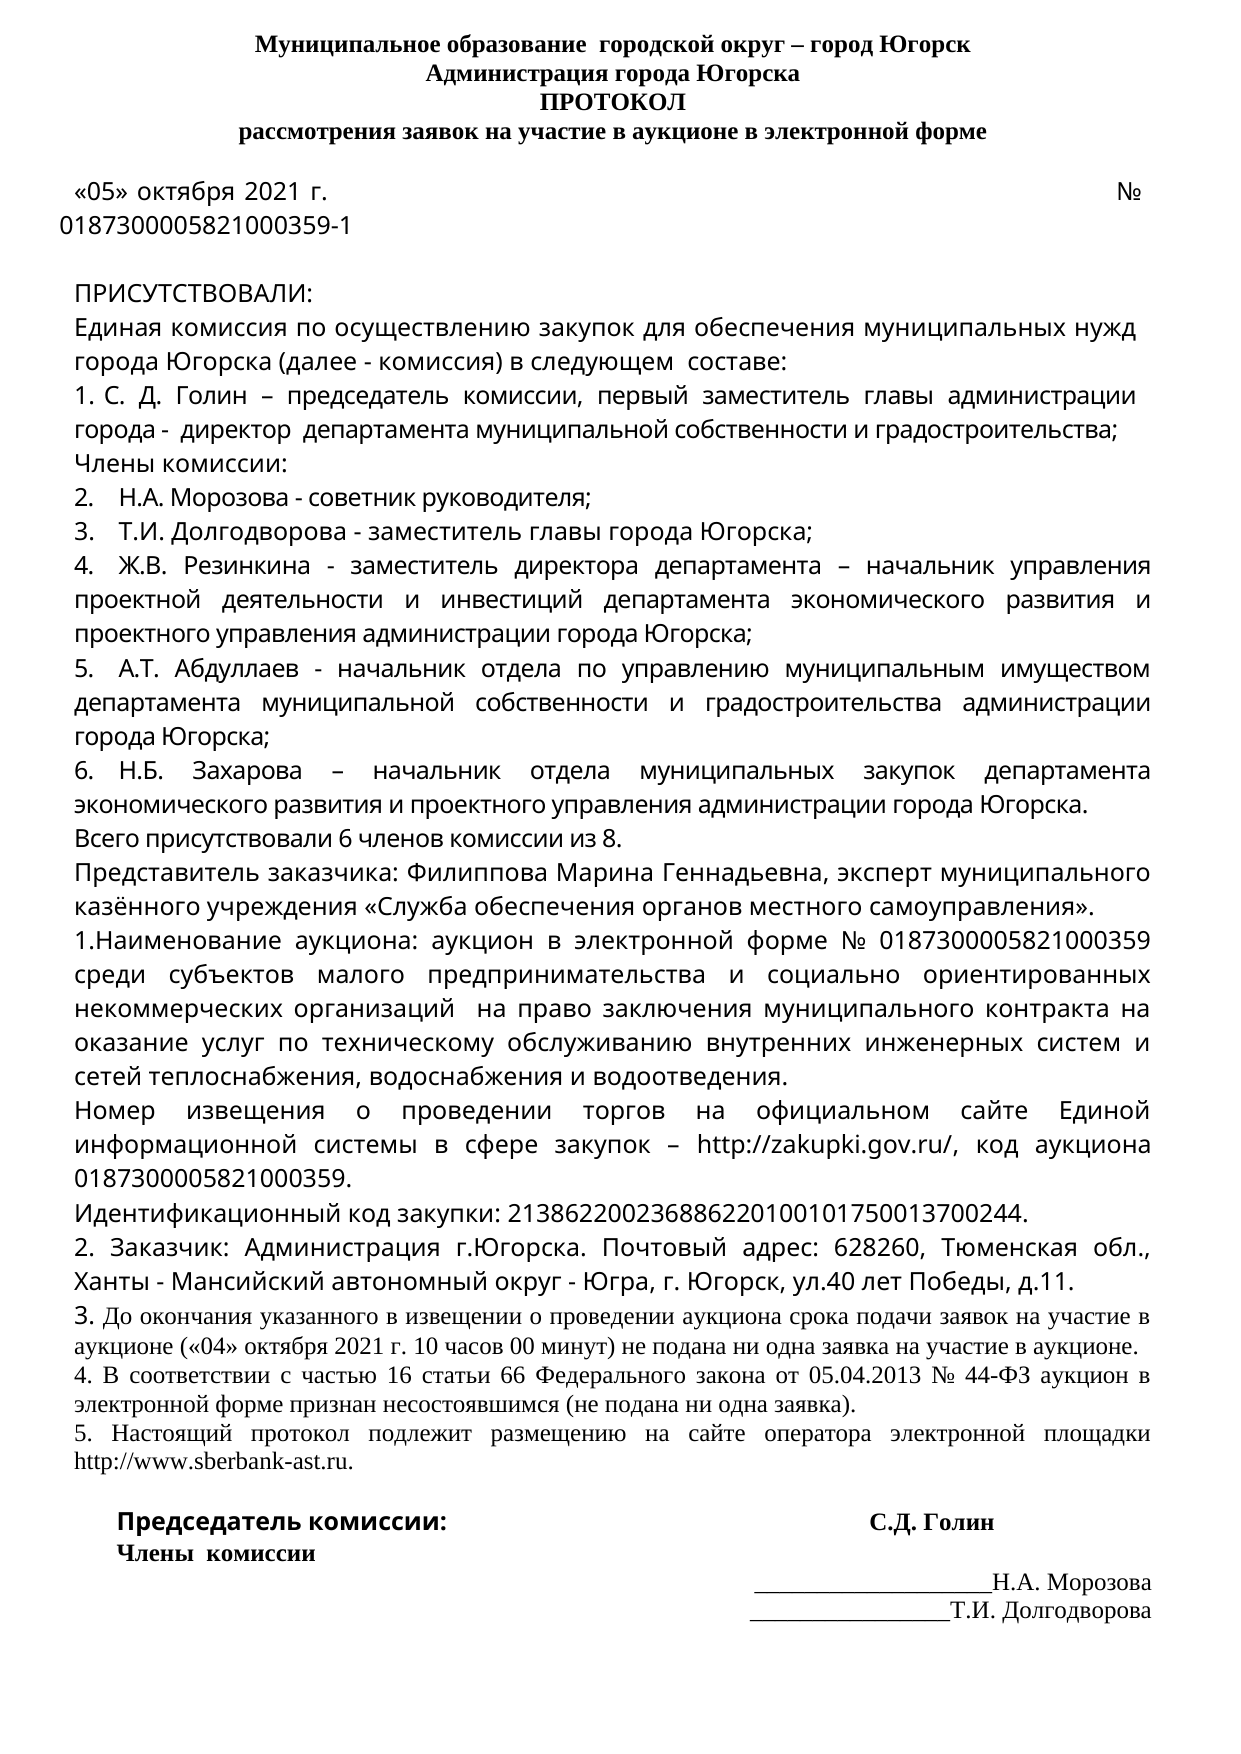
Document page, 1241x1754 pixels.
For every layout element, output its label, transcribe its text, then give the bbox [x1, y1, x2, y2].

text Администрация города Югорска [74, 58, 1152, 87]
list Ж.В. Резинкина - заместитель директора департамента – начальник управления проектной деятельности и инвестиций департамента экономического развития и проектного управления администрации города Югорска; [74, 548, 1152, 650]
list Н.А. Морозова - советник руководителя; [74, 480, 1152, 514]
text Члены комиссии: [74, 446, 1152, 480]
list А.Т. Абдуллаев - начальник отдела по управлению муниципальным имуществом департамента муниципальной собственности и градостроительства администрации города Югорска; [74, 650, 1152, 752]
list Н.Б. Захарова – начальник отдела муниципальных закупок департамента экономического развития и проектного управления администрации города Югорска. [74, 752, 1152, 821]
text Представитель заказчика: Филиппова Марина Геннадьевна, эксперт муниципального казённого учреждения «Служба обеспечения органов местного самоуправления». [74, 854, 1152, 923]
text ПРОТОКОЛ [74, 87, 1152, 116]
text ________________Т.И. Долгодворова [74, 1596, 1152, 1624]
text ПРИСУТСТВОВАЛИ: [74, 276, 1152, 309]
text рассмотрения заявок на участие в аукционе в электронной форме [74, 116, 1152, 144]
text Единая комиссия по осуществлению закупок для обеспечения муниципальных нужд города Югорска (далее - комиссия) в следующем составе: [74, 309, 1137, 378]
text ___________________Н.А. Морозова [74, 1567, 1152, 1596]
text Председатель комиссии: С.Д. Голин [103, 1504, 1152, 1538]
text «05» октября 2021 г. № 0187300005821000359-1 [59, 173, 1152, 241]
list 4. В соответствии с частью 16 статьи 66 Федерального закона от 05.04.2013 № 44-ФЗ аукцион в электронной форме признан несостоявшимся (не подана ни одна заявка). [74, 1360, 1152, 1418]
list Всего присутствовали 6 членов комиссии из 8. [74, 821, 1137, 854]
text Члены комиссии [103, 1538, 1152, 1567]
list Т.И. Долгодворова - заместитель главы города Югорска; [74, 514, 1137, 548]
text 1.Наименование аукциона: аукцион в электронной форме № 0187300005821000359 среди субъектов малого предпринимательства и социально ориентированных некоммерческих организаций на право заключения муниципального контракта на оказание услуг по техническому обслуживанию внутренних инженерных систем и сетей теплоснабжения, водоснабжения и водоотведения. [74, 923, 1152, 1093]
text Идентификационный код закупки: 213862200236886220100101750013700244. [74, 1195, 1152, 1229]
text 2. Заказчик: Администрация г.Югорска. Почтовый адрес: 628260, Тюменская обл., Ханты - Мансийский автономный округ - Югра, г. Югорск, ул.40 лет Победы, д.11. [74, 1229, 1152, 1297]
text Муниципальное образование городской округ – город Югорск [74, 29, 1152, 58]
list С. Д. Голин – председатель комиссии, первый заместитель главы администрации города - директор департамента муниципальной собственности и градостроительства; [74, 378, 1137, 446]
list 5. Настоящий протокол подлежит размещению на сайте оператора электронной площадки http://www.sberbank-ast.ru. [74, 1418, 1152, 1475]
list 3. До окончания указанного в извещении о проведении аукциона срока подачи заявок на участие в аукционе («04» октября 2021 г. 10 часов 00 минут) не подана ни одна заявка на участие в аукционе. [74, 1297, 1152, 1360]
text Номер извещения о проведении торгов на официальном сайте Единой информационной системы в сфере закупок – http://zakupki.gov.ru/, код аукциона 0187300005821000359. [74, 1093, 1152, 1195]
